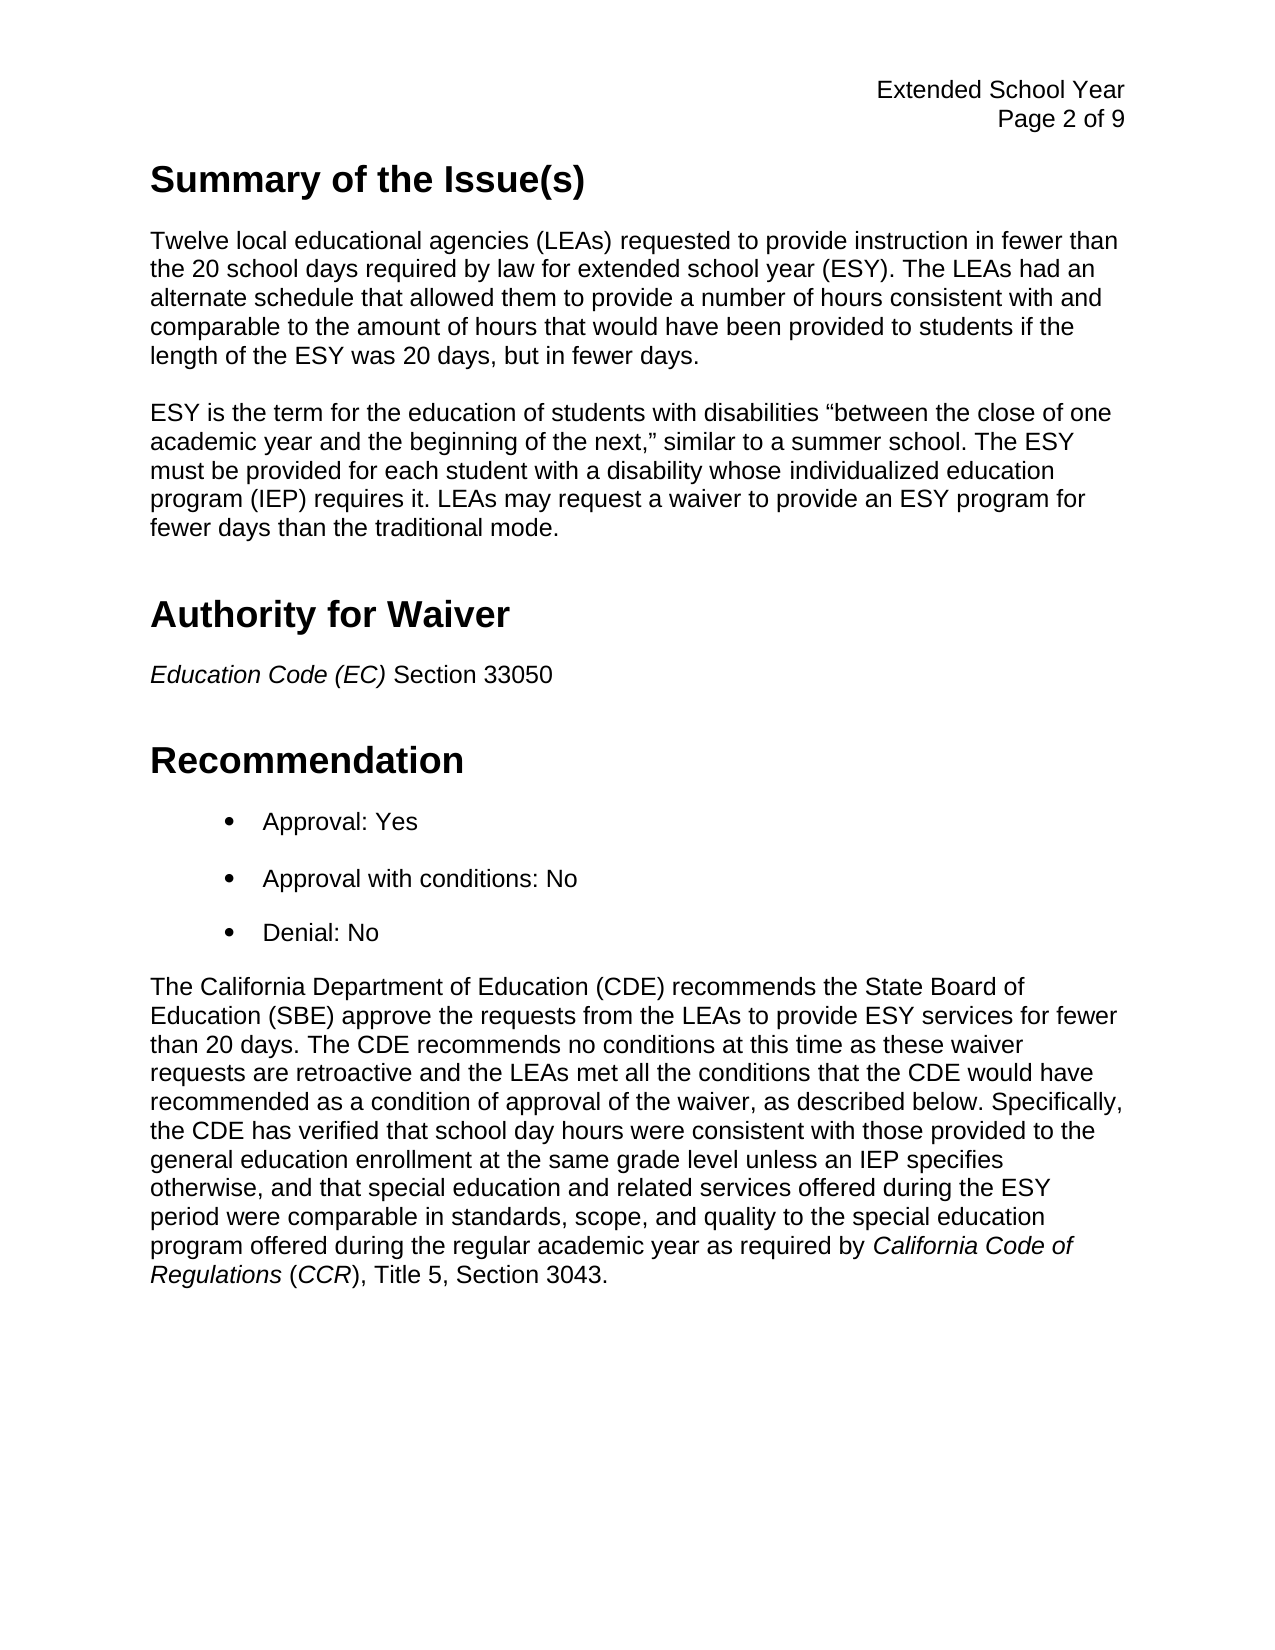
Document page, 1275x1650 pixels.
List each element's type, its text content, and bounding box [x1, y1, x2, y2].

text ESY is the term for the education of students with disabilities “between the close of one academic year and the beginning of the next,” similar to a summer school. The ESY must be provided for each student with a disability whose individualized education program (IEP) requires it. LEAs may request a waiver to provide an ESY program for fewer days than the traditional mode. [150, 398, 1125, 542]
text Education Code (EC) Section 33050 [150, 660, 1125, 689]
list Approval with conditions: No [225, 864, 1125, 893]
subtitle Summary of the Issue(s) [150, 157, 1125, 201]
subtitle Recommendation [150, 739, 1125, 782]
subtitle Authority for Waiver [150, 592, 1125, 635]
list Approval: Yes [225, 807, 1125, 836]
text The California Department of Education (CDE) recommends the State Board of Education (SBE) approve the requests from the LEAs to provide ESY services for fewer than 20 days. The CDE recommends no conditions at this time as these waiver requests are retroactive and the LEAs met all the conditions that the CDE would have recommended as a condition of approval of the waiver, as described below. Specifically, the CDE has verified that school day hours were consistent with those provided to the general education enrollment at the same grade level unless an IEP specifies otherwise, and that special education and related services offered during the ESY period were comparable in standards, scope, and quality to the special education program offered during the regular academic year as required by California Code of Regulations (CCR), Title 5, Section 3043. [150, 972, 1125, 1288]
list Denial: No [225, 918, 1125, 947]
text Twelve local educational agencies (LEAs) requested to provide instruction in fewer than the 20 school days required by law for extended school year (ESY). The LEAs had an alternate schedule that allowed them to provide a number of hours consistent with and comparable to the amount of hours that would have been provided to students if the length of the ESY was 20 days, but in fewer days. [150, 226, 1125, 369]
